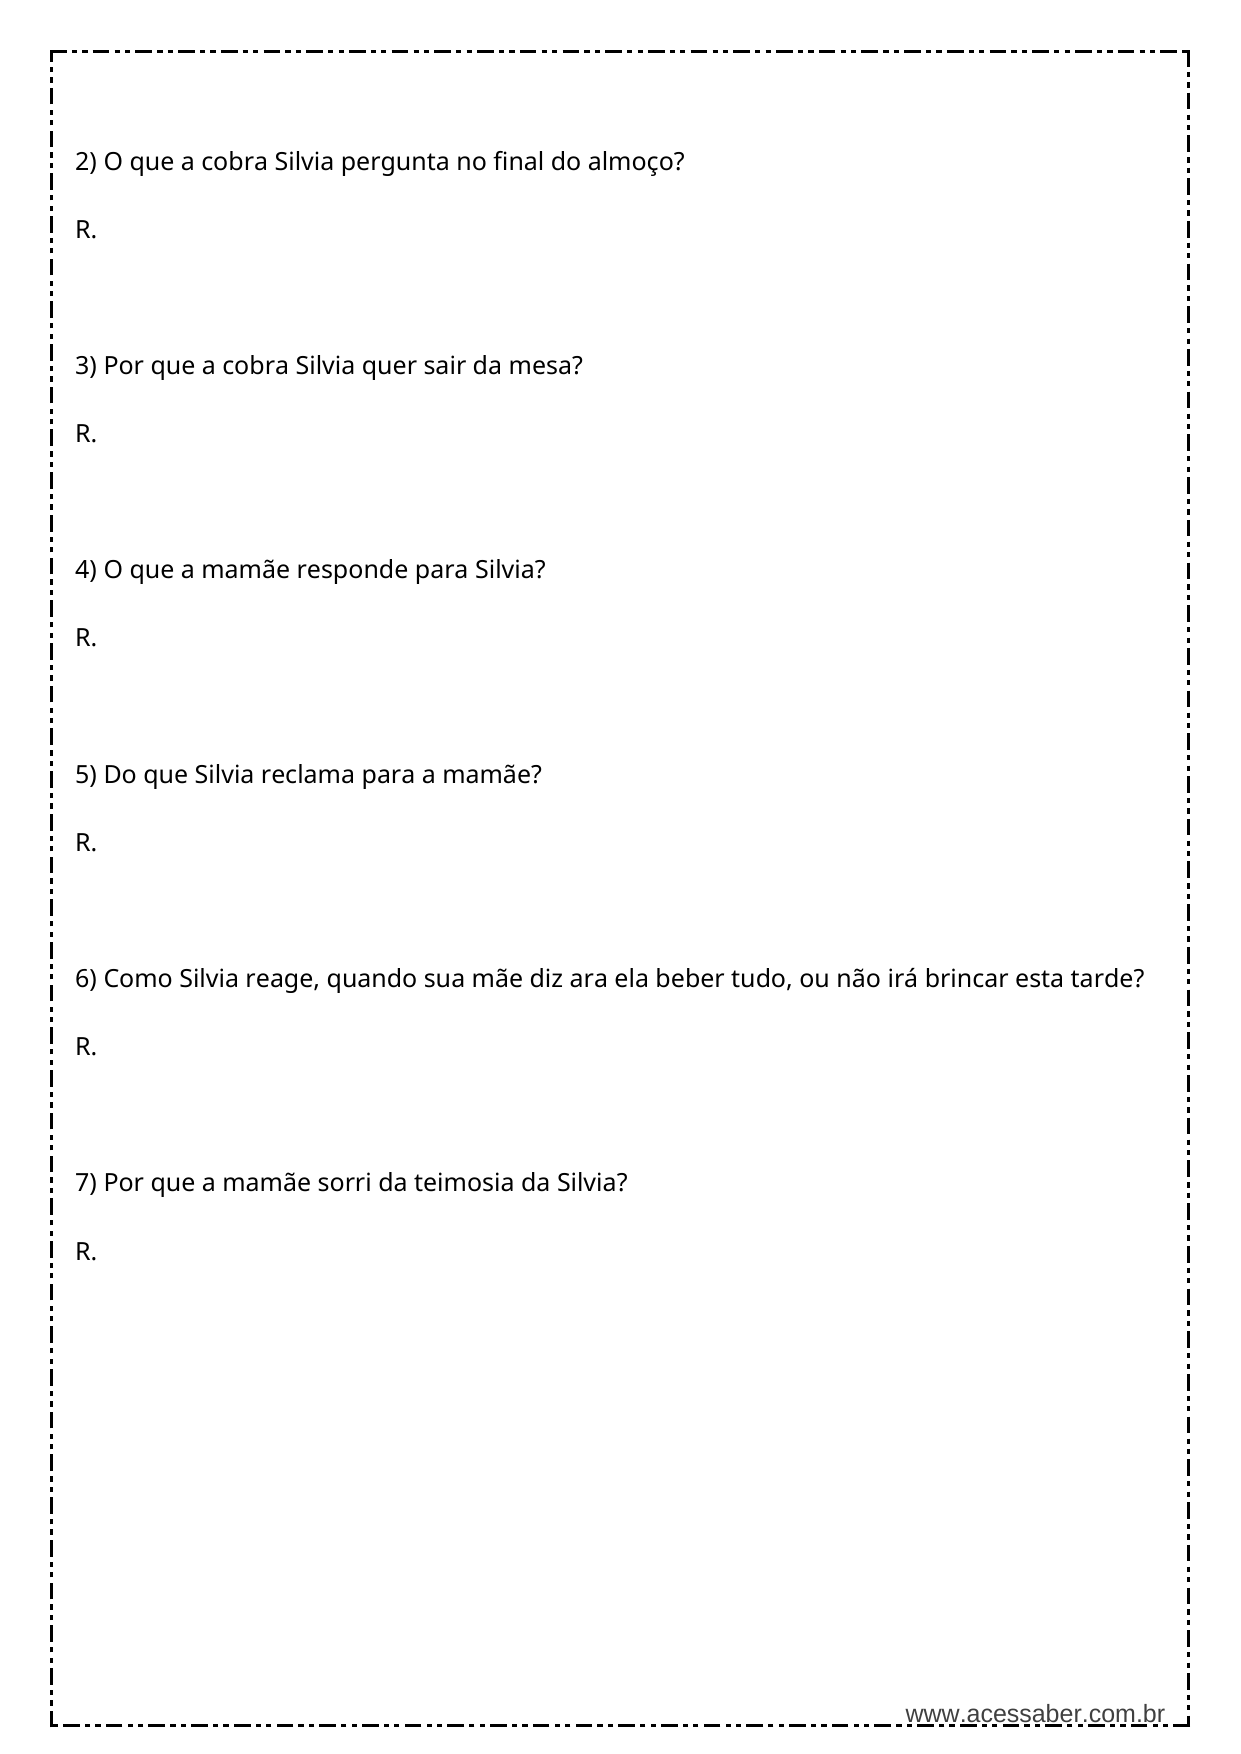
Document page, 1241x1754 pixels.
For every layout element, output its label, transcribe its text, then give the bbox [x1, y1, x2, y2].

text 6) Como Silvia reage, quando sua mãe diz ara ela beber tudo, ou não irá brincar esta tarde? R. [75, 961, 1165, 1063]
text 4) O que a mamãe responde para Silvia? R. [75, 552, 1165, 654]
text 7) Por que a mamãe sorri da teimosia da Silvia? R. [75, 1165, 1165, 1267]
text 2) O que a cobra Silvia pergunta no final do almoço? R. [75, 143, 1165, 245]
text 3) Por que a cobra Silvia quer sair da mesa? R. [75, 347, 1165, 450]
text 5) Do que Silvia reclama para a mamãe? R. [75, 756, 1165, 858]
